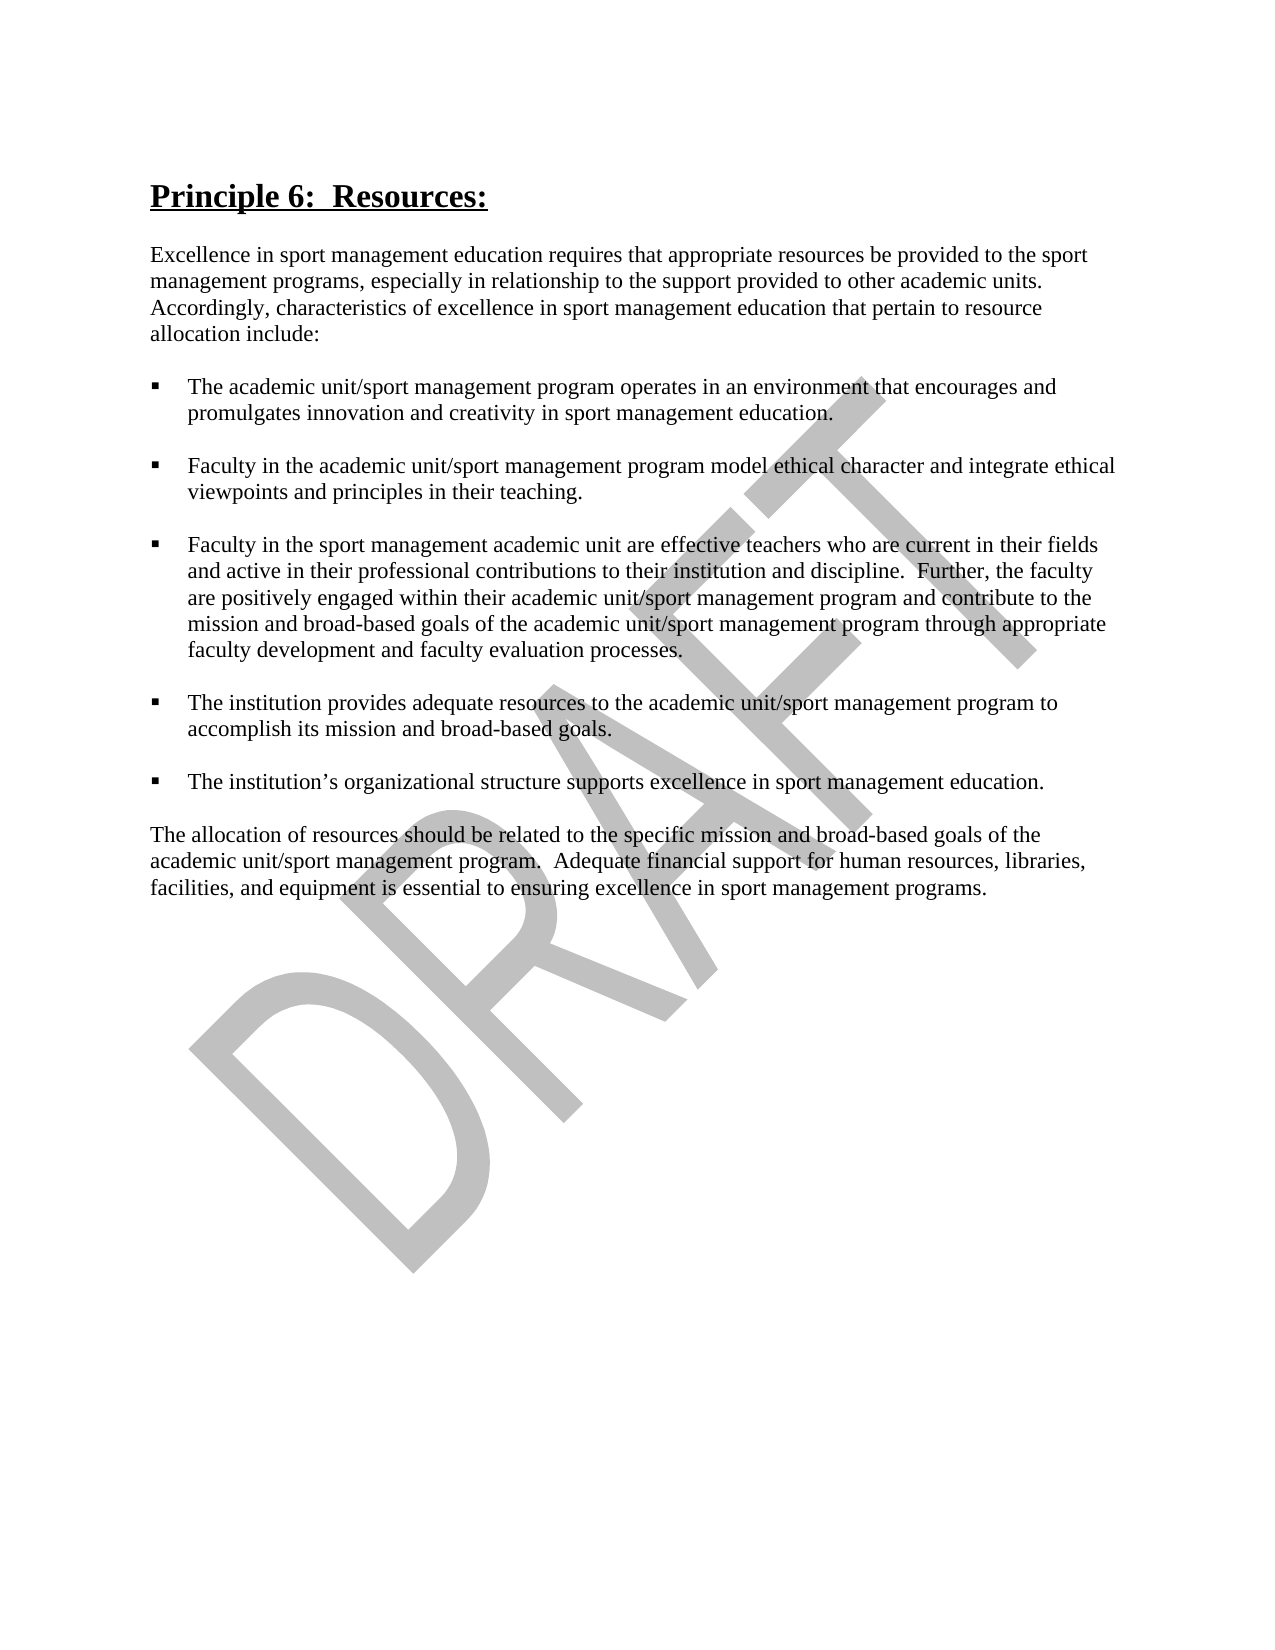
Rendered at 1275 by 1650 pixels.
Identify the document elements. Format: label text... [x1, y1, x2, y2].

list Faculty in the sport management academic unit are effective teachers who are current in their fields and active in their professional contributions to their institution and discipline. Further, the faculty are positively engaged within their academic unit/sport management program and contribute to the mission and broad-based goals of the academic unit/sport management program through appropriate faculty development and faculty evaluation processes. [150, 531, 1125, 689]
list The institution’s organizational structure supports excellence in sport management education. [150, 768, 1125, 821]
subtitle Principle 6: Resources: [150, 176, 1125, 215]
text Excellence in sport management education requires that appropriate resources be provided to the sport management programs, especially in relationship to the support provided to other academic units. Accordingly, characteristics of excellence in sport management education that pertain to resource allocation include: [150, 241, 1125, 346]
list Faculty in the academic unit/sport management program model ethical character and integrate ethical viewpoints and principles in their teaching. [150, 452, 1125, 531]
text The allocation of resources should be related to the specific mission and broad-based goals of the academic unit/sport management program. Adequate financial support for human resources, libraries, facilities, and equipment is essential to ensuring excellence in sport management programs. [150, 821, 1125, 900]
list The institution provides adequate resources to the academic unit/sport management program to accomplish its mission and broad-based goals. [150, 689, 1125, 742]
list The academic unit/sport management program operates in an environment that encourages and promulgates innovation and creativity in sport management education. [150, 373, 1125, 452]
